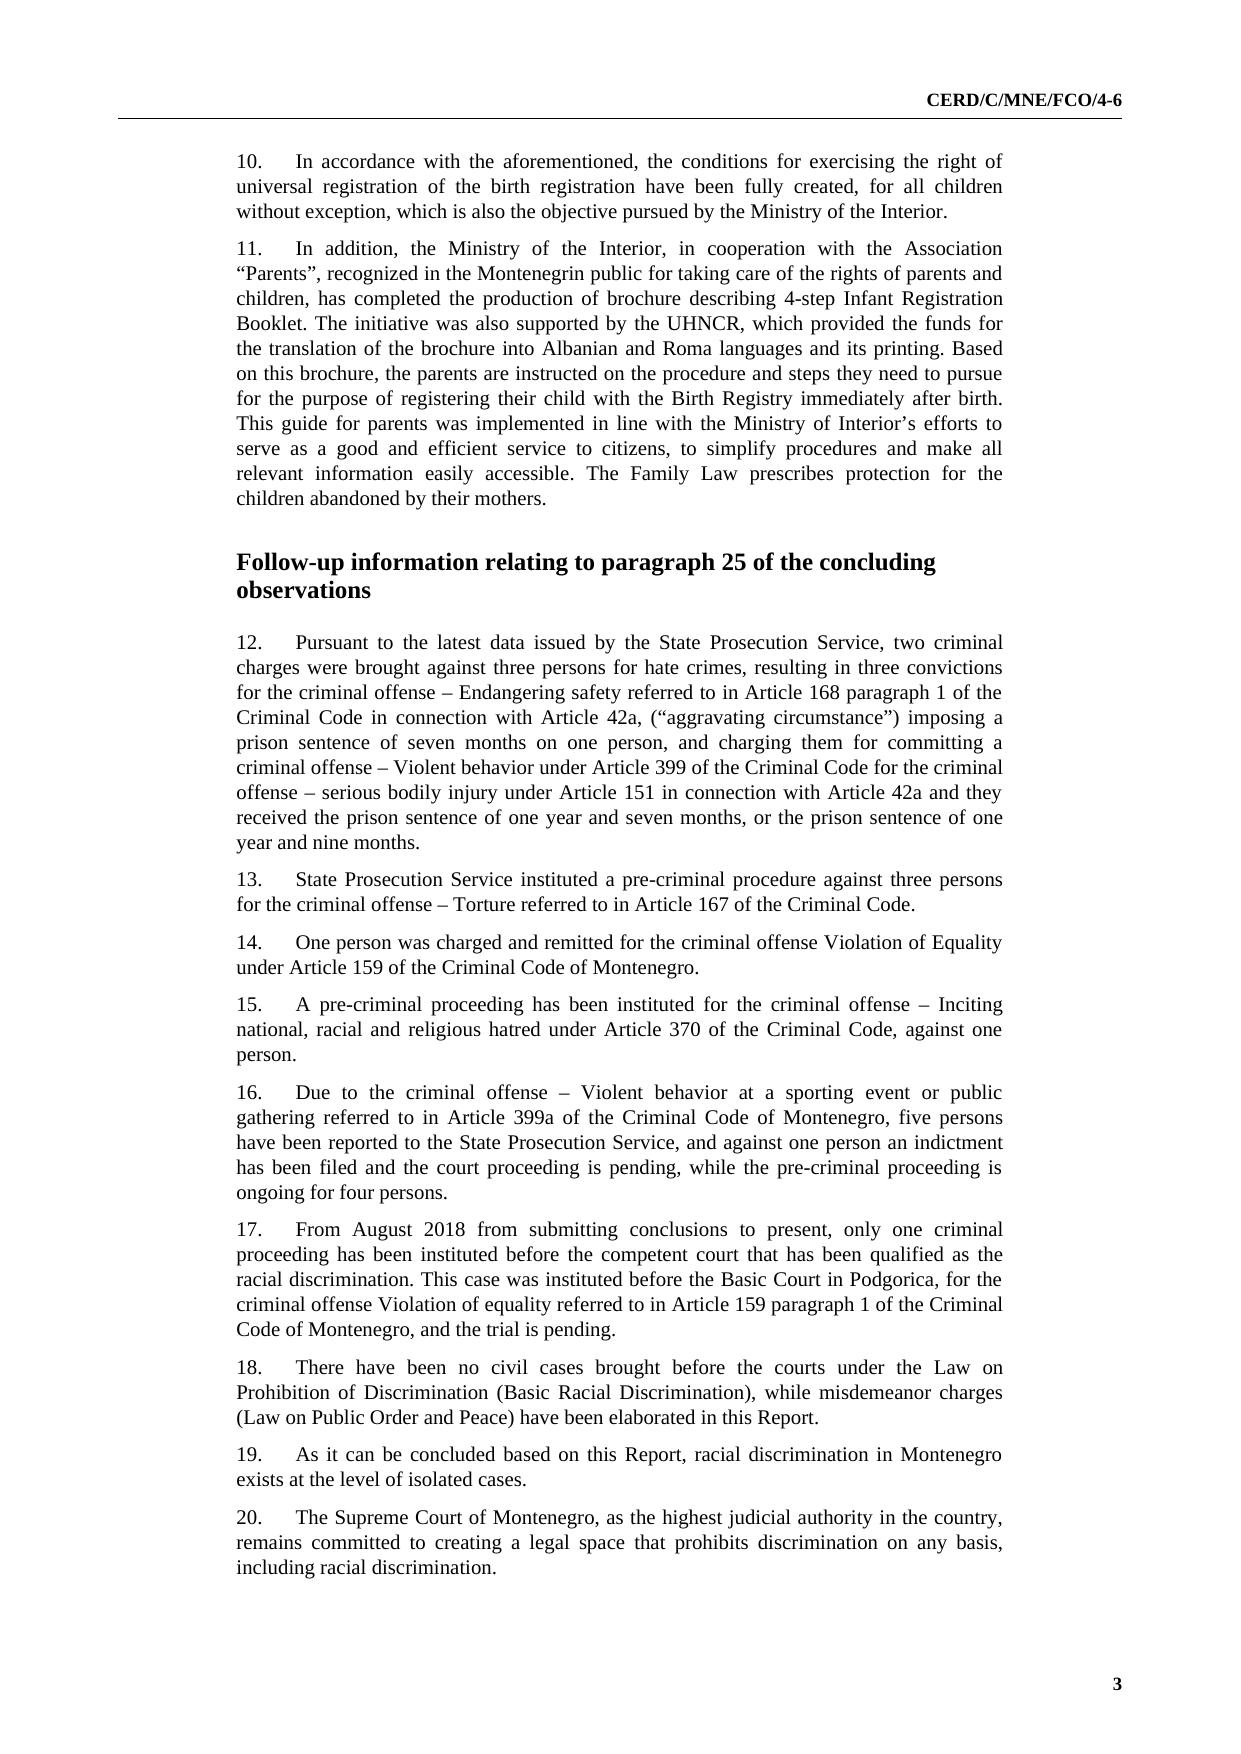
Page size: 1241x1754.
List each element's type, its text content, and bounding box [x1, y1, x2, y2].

text 14. One person was charged and remitted for the criminal offense Violation of Equality under Article 159 of the Criminal Code of Montenegro. [236, 929, 1004, 979]
text 11. In addition, the Ministry of the Interior, in cooperation with the Association “Parents”, recognized in the Montenegrin public for taking care of the rights of parents and children, has completed the production of brochure describing 4-step Infant Registration Booklet. The initiative was also supported by the UHNCR, which provided the funds for the translation of the brochure into Albanian and Roma languages and its printing. Based on this brochure, the parents are instructed on the procedure and steps they need to pursue for the purpose of registering their child with the Birth Registry immediately after birth. This guide for parents was implemented in line with the Ministry of Interior’s efforts to serve as a good and efficient service to citizens, to simplify procedures and make all relevant information easily accessible. The Family Law prescribes protection for the children abandoned by their mothers. [236, 235, 1004, 510]
text 17. From August 2018 from submitting conclusions to present, only one criminal proceeding has been instituted before the competent court that has been qualified as the racial discrimination. This case was instituted before the Basic Court in Podgorica, for the criminal offense Violation of equality referred to in Article 159 paragraph 1 of the Criminal Code of Montenegro, and the trial is pending. [236, 1216, 1004, 1341]
text 15. A pre-criminal proceeding has been instituted for the criminal offense – Inciting national, racial and religious hatred under Article 370 of the Criminal Code, against one person. [236, 991, 1004, 1066]
text 16. Due to the criminal offense – Violent behavior at a sporting event or public gathering referred to in Article 399a of the Criminal Code of Montenegro, five persons have been reported to the State Prosecution Service, and against one person an indictment has been filed and the court proceeding is pending, while the pre-criminal proceeding is ongoing for four persons. [236, 1079, 1004, 1204]
text 13. State Prosecution Service instituted a pre-criminal procedure against three persons for the criminal offense – Torture referred to in Article 167 of the Criminal Code. [236, 866, 1004, 916]
text 19. As it can be concluded based on this Report, racial discrimination in Montenegro exists at the level of isolated cases. [236, 1441, 1004, 1491]
text 10. In accordance with the aforementioned, the conditions for exercising the right of universal registration of the birth registration have been fully created, for all children without exception, which is also the objective pursued by the Ministry of the Interior. [236, 148, 1004, 223]
text Follow-up information relating to paragraph 25 of the concluding observations [118, 548, 1004, 604]
text 18. There have been no civil cases brought before the courts under the Law on Prohibition of Discrimination (Basic Racial Discrimination), while misdemeanor charges (Law on Public Order and Peace) have been elaborated in this Report. [236, 1354, 1004, 1429]
text 20. The Supreme Court of Montenegro, as the highest judicial authority in the country, remains committed to creating a legal space that prohibits discrimination on any basis, including racial discrimination. [236, 1504, 1004, 1579]
text 12. Pursuant to the latest data issued by the State Prosecution Service, two criminal charges were brought against three persons for hate crimes, resulting in three convictions for the criminal offense – Endangering safety referred to in Article 168 paragraph 1 of the Criminal Code in connection with Article 42a, (“aggravating circumstance”) imposing a prison sentence of seven months on one person, and charging them for committing a criminal offense – Violent behavior under Article 399 of the Criminal Code for the criminal offense – serious bodily injury under Article 151 in connection with Article 42a and they received the prison sentence of one year and seven months, or the prison sentence of one year and nine months. [236, 629, 1004, 854]
